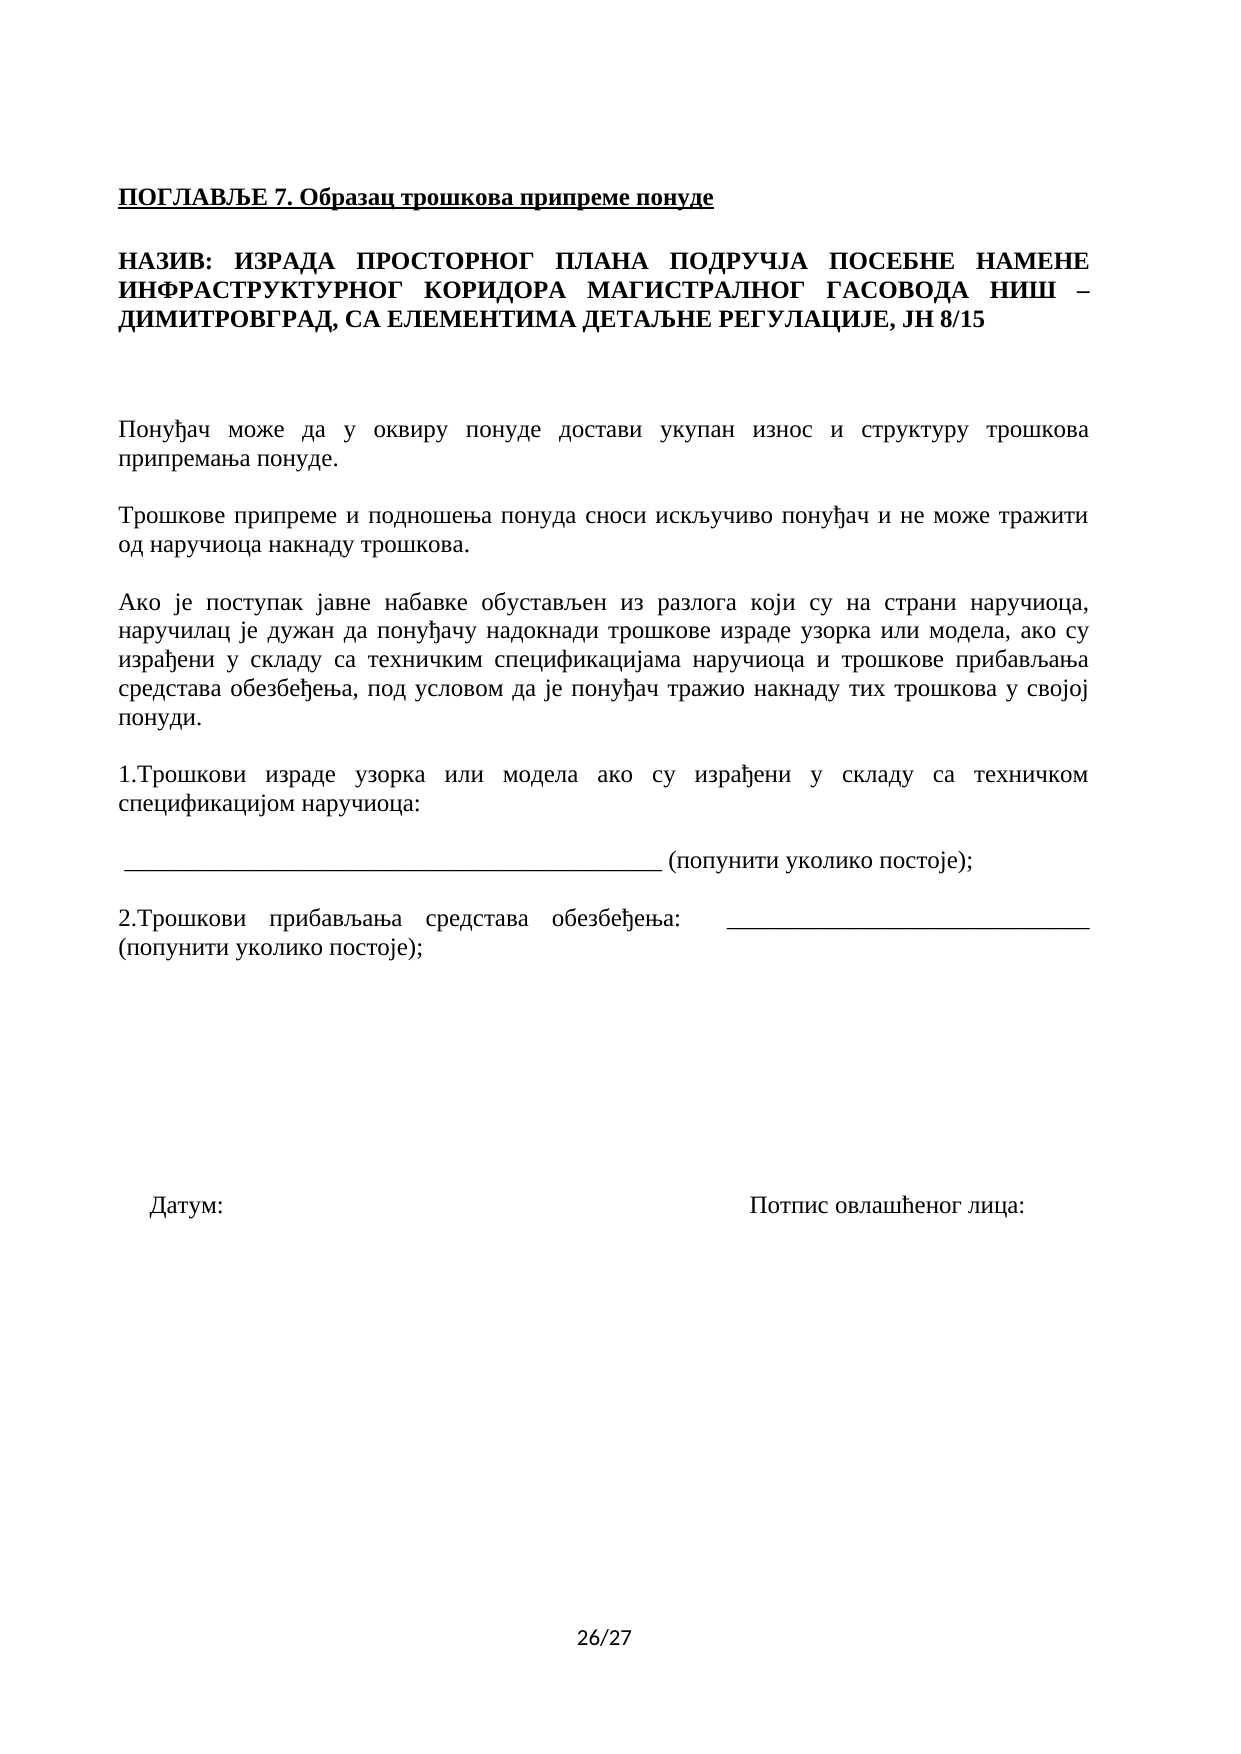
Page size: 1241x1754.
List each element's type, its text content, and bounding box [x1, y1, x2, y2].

text 1.Трошкови израде узорка или модела ако су израђени у складу са техничком спецификацијом наручиоца: [118, 759, 1090, 817]
text НАЗИВ: ИЗРАДА ПРОСТОРНОГ ПЛАНА ПОДРУЧЈА ПОСЕБНЕ НАМЕНЕ ИНФРАСТРУКТУРНОГ КОРИДОРА МАГИСТРАЛНОГ ГАСОВОДА НИШ – ДИМИТРОВГРАД, СА ЕЛЕМЕНТИМА ДЕТАЉНЕ РЕГУЛАЦИЈЕ, ЈН 8/15 [118, 246, 1090, 332]
text Трошкове припреме и подношења понуда сноси искључиво понуђач и не може тражити од наручиоца накнаду трошкова. [118, 500, 1090, 558]
text 2.Трошкови прибављања средстава обезбеђења: _____________________________ (попунити уколико постоје); [118, 903, 1090, 960]
text ПОГЛАВЉЕ 7. Образац трошкова припреме понуде [118, 182, 1090, 211]
text Понуђач може да у оквиру понуде достави укупан износ и структуру трошкова припремања понуде. [118, 414, 1090, 472]
text Датум: Потпис овлашћеног лица: [118, 1190, 1090, 1219]
text ___________________________________________ (попунити уколико постоје); [118, 845, 1090, 874]
text Ако је поступак јавне набавке обустављен из разлога који су на страни наручиоца, наручилац је дужан да понуђачу надокнади трошкове израде узорка или модела, ако су израђени у складу са техничким спецификацијама наручиоца и трошкове прибављања средстава обезбеђења, под условом да је понуђач тражио накнаду тих трошкова у својој понуди. [118, 587, 1090, 730]
